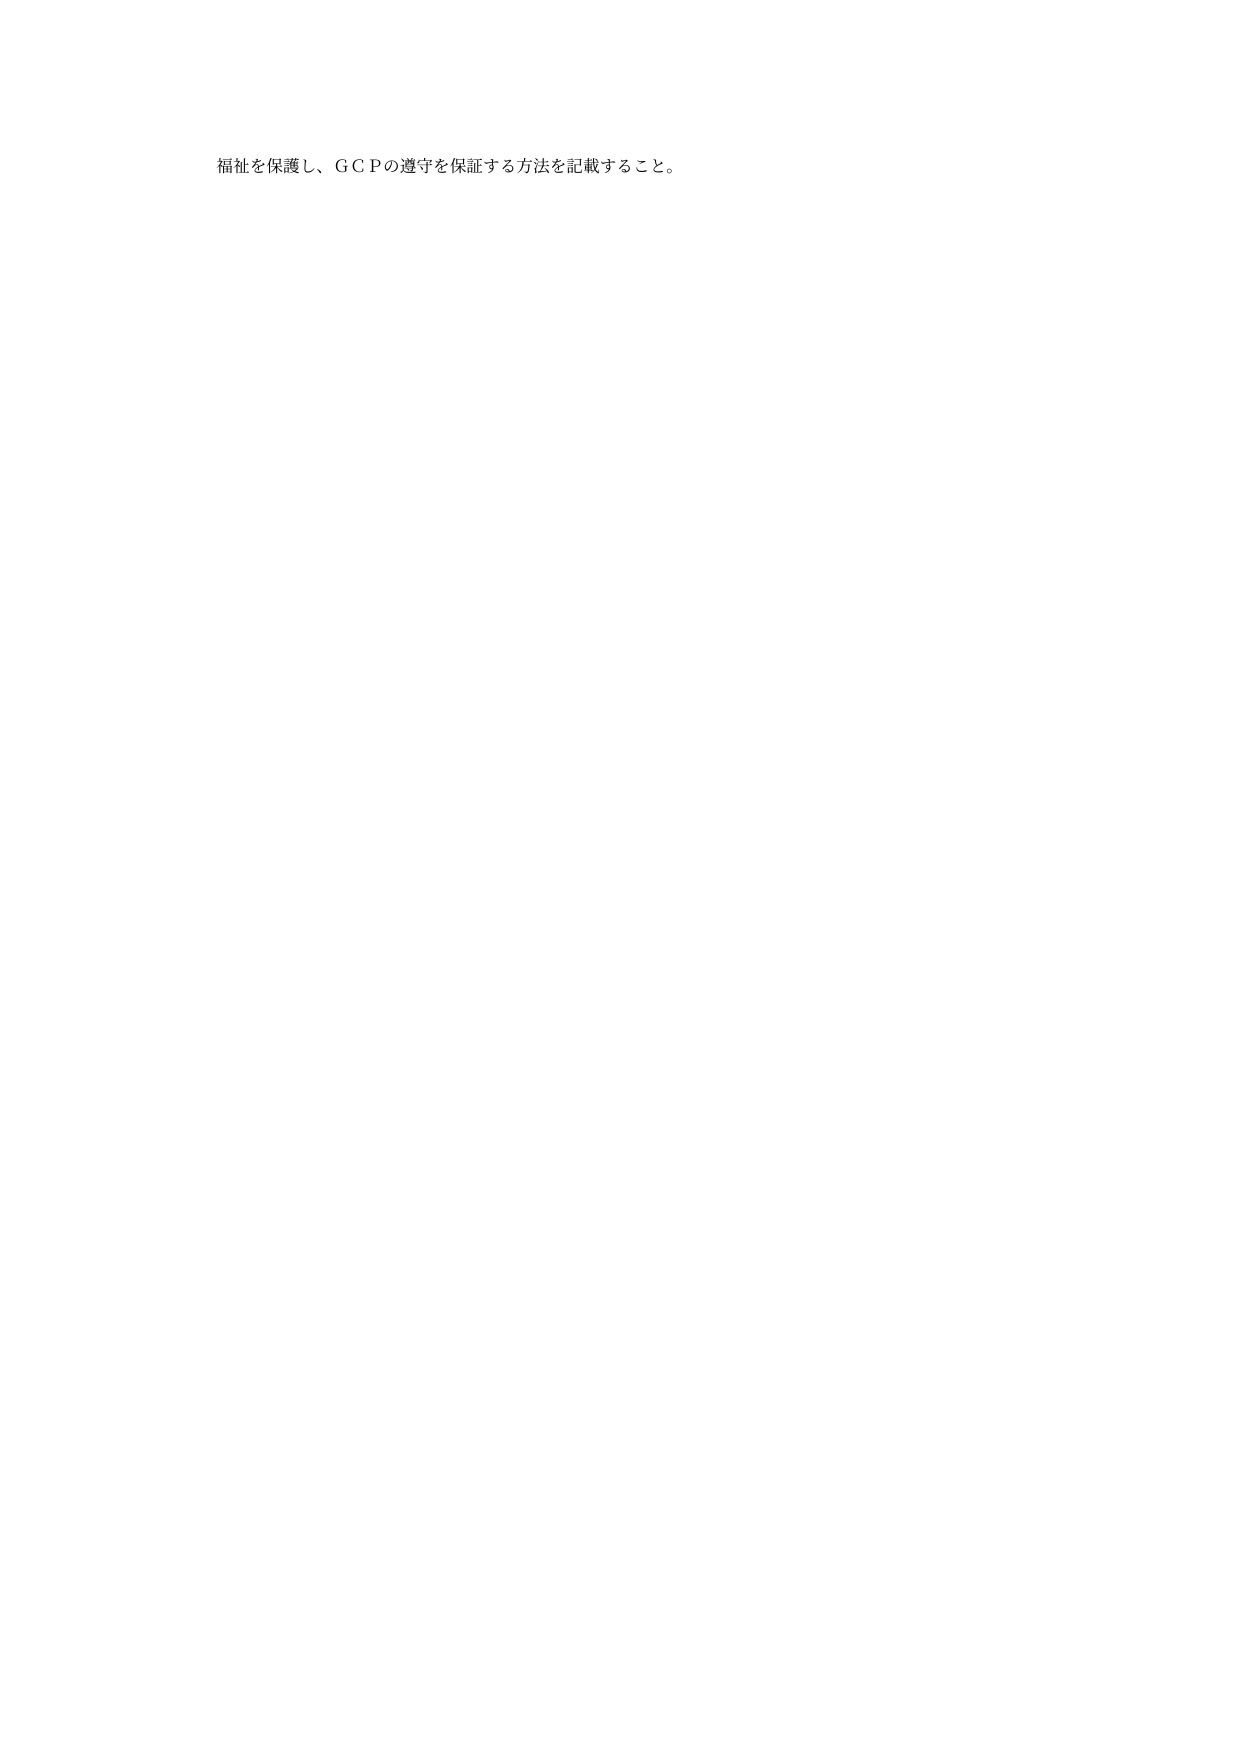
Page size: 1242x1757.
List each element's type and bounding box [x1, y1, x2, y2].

list [146, 146, 1077, 179]
